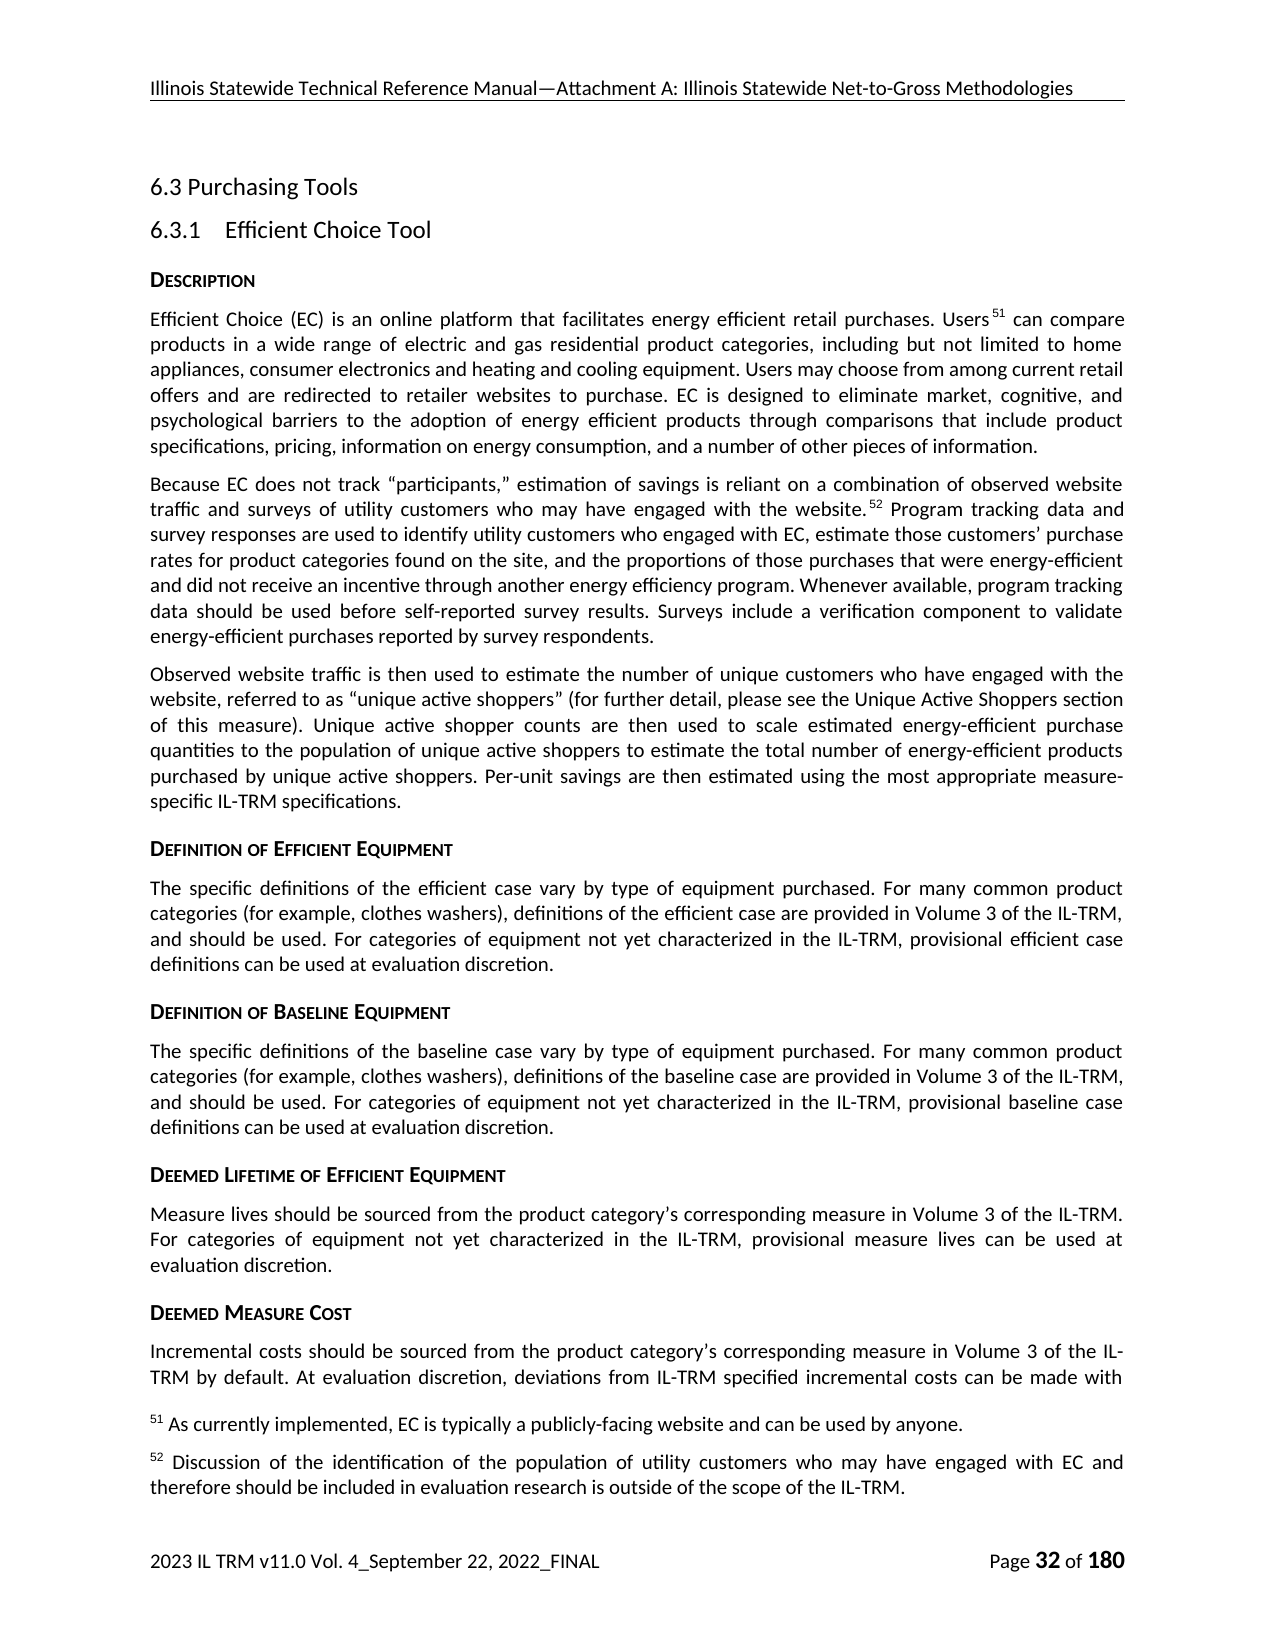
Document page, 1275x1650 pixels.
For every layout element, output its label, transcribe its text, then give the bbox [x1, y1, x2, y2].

subtitle Definition of Efficient Equipment [150, 834, 1125, 862]
text Efficient Choice (EC) is an online platform that facilitates energy efficient retail purchases. Users can compare products in a wide range of electric and gas residential product categories, including but not limited to home appliances, consumer electronics and heating and cooling equipment. Users may choose from among current retail offers and are redirected to retailer websites to purchase. EC is designed to eliminate market, cognitive, and psychological barriers to the adoption of energy efficient products through comparisons that include product specifications, pricing, information on energy consumption, and a number of other pieces of information. [150, 306, 1125, 458]
subtitle Deemed Lifetime of Efficient Equipment [150, 1161, 1125, 1188]
subtitle Description [150, 265, 1125, 293]
text Measure lives should be sourced from the product category’s corresponding measure in Volume 3 of the IL-TRM. For categories of equipment not yet characterized in the IL-TRM, provisional measure lives can be used at evaluation discretion. [150, 1201, 1125, 1277]
text The specific definitions of the baseline case vary by type of equipment purchased. For many common product categories (for example, clothes washers), definitions of the baseline case are provided in Volume 3 of the IL-TRM, and should be used. For categories of equipment not yet characterized in the IL-TRM, provisional baseline case definitions can be used at evaluation discretion. [150, 1038, 1125, 1140]
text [150, 1339, 1125, 1389]
subtitle Purchasing Tools [150, 171, 1125, 201]
text Because EC does not track “participants,” estimation of savings is reliant on a combination of observed website traffic and surveys of utility customers who may have engaged with the website. Program tracking data and survey responses are used to identify utility customers who engaged with EC, estimate those customers’ purchase rates for product categories found on the site, and the proportions of those purchases that were energy-efficient and did not receive an incentive through another energy efficiency program. Whenever available, program tracking data should be used before self-reported survey results. Surveys include a verification component to validate energy-efficient purchases reported by survey respondents. [150, 471, 1125, 649]
text Observed website traffic is then used to estimate the number of unique customers who have engaged with the website, referred to as “unique active shoppers” (for further detail, please see the Unique Active Shoppers section of this measure). Unique active shopper counts are then used to scale estimated energy-efficient purchase quantities to the population of unique active shoppers to estimate the total number of energy-efficient products purchased by unique active shoppers. Per-unit savings are then estimated using the most appropriate measure-specific IL-TRM specifications. [150, 661, 1125, 814]
subtitle Definition of Baseline Equipment [150, 997, 1125, 1026]
subtitle Deemed Measure Cost [150, 1298, 1125, 1326]
subtitle Efficient Choice Tool [150, 214, 1125, 244]
text The specific definitions of the efficient case vary by type of equipment purchased. For many common product categories (for example, clothes washers), definitions of the efficient case are provided in Volume 3 of the IL-TRM, and should be used. For categories of equipment not yet characterized in the IL-TRM, provisional efficient case definitions can be used at evaluation discretion. [150, 875, 1125, 977]
